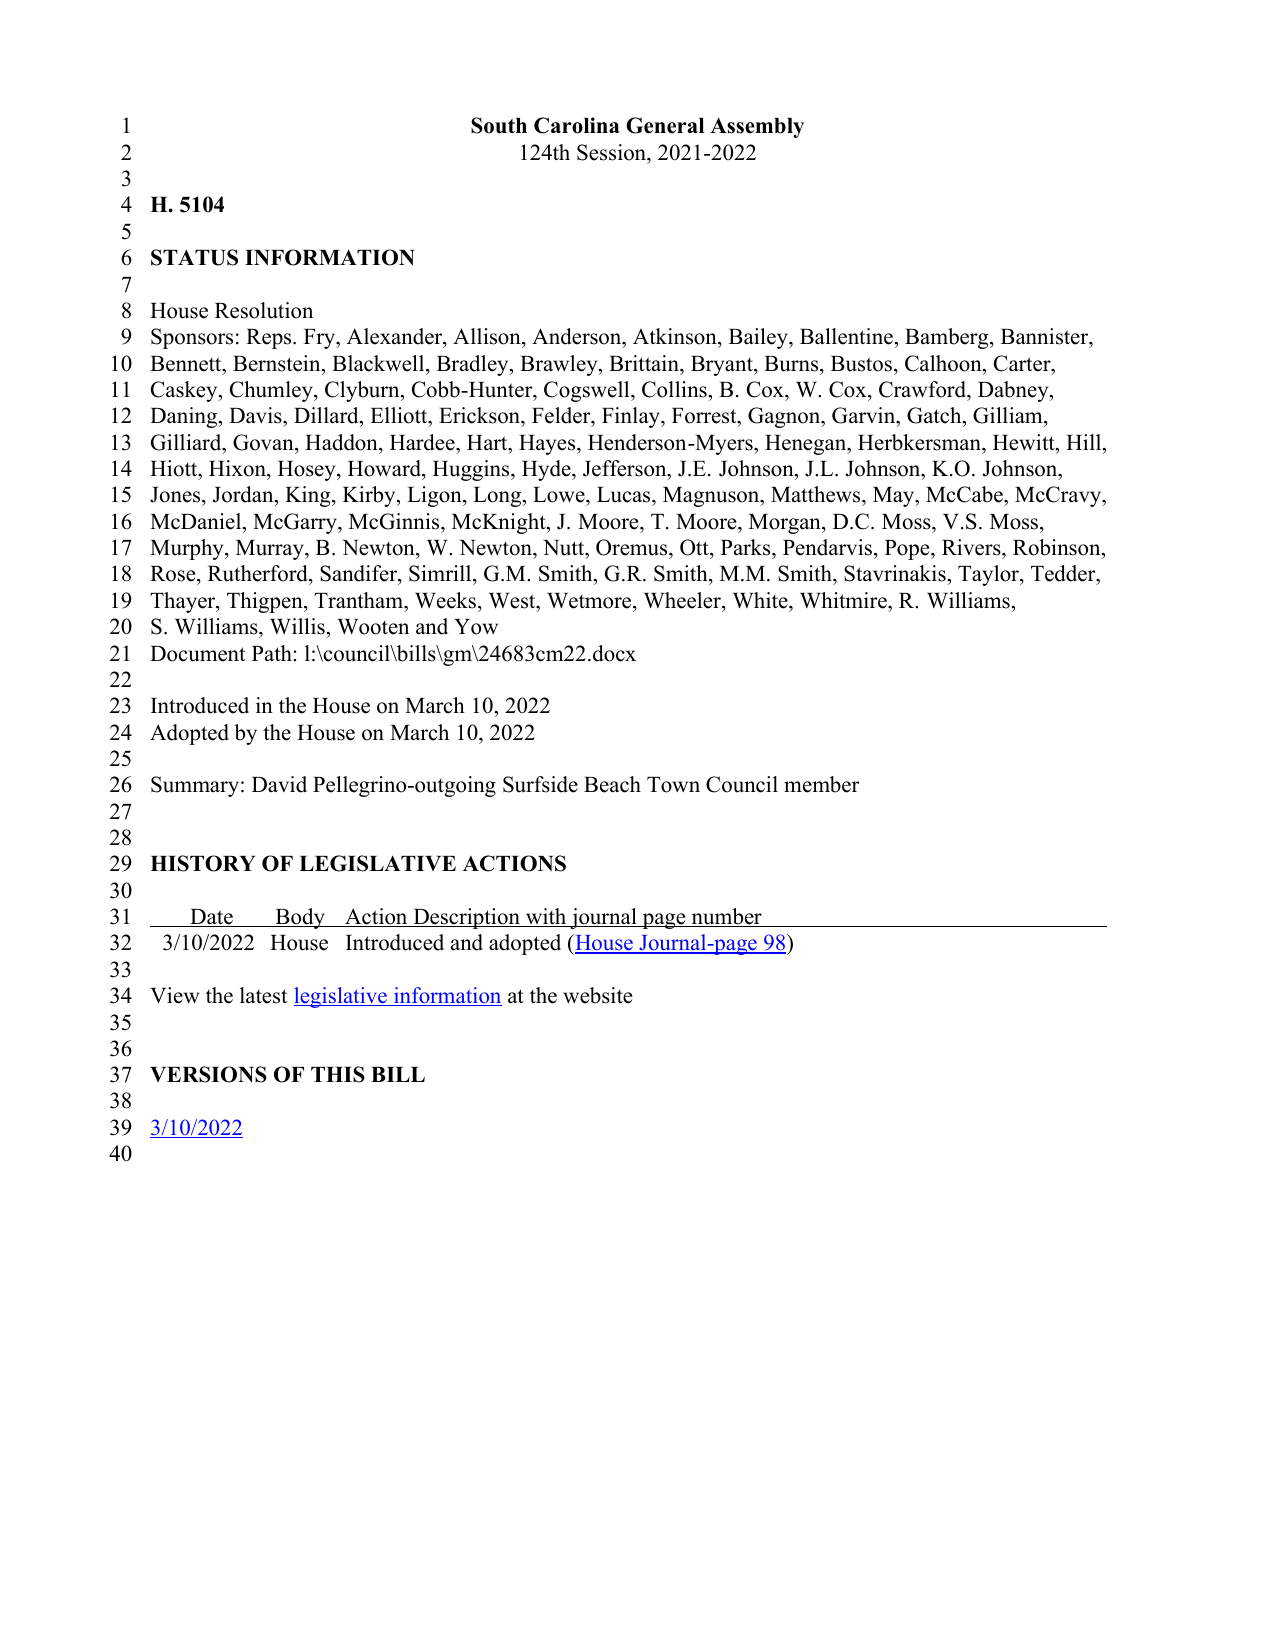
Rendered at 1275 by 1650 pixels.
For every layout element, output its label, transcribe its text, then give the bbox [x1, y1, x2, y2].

text House Resolution [150, 297, 1125, 323]
text Summary: David Pellegrino-outgoing Surfside Beach Town Council member [150, 771, 1125, 798]
text South Carolina General Assembly [150, 112, 1125, 139]
text VERSIONS OF THIS BILL [150, 1061, 1125, 1088]
text Date Body Action Description with journal page number [150, 903, 1125, 929]
text Introduced in the House on March 10, 2022 [150, 692, 1125, 719]
text 3/10/2022 [150, 1114, 1125, 1140]
text Sponsors: Reps. Fry, Alexander, Allison, Anderson, Atkinson, Bailey, Ballentine, Bamberg, Bannister, Bennett, Bernstein, Blackwell, Bradley, Brawley, Brittain, Bryant, Burns, Bustos, Calhoon, Carter, Caskey, Chumley, Clyburn, Cobb-Hunter, Cogswell, Collins, B. Cox, W. Cox, Crawford, Dabney, Daning, Davis, Dillard, Elliott, Erickson, Felder, Finlay, Forrest, Gagnon, Garvin, Gatch, Gilliam, Gilliard, Govan, Haddon, Hardee, Hart, Hayes, Henderson-Myers, Henegan, Herbkersman, Hewitt, Hill, Hiott, Hixon, Hosey, Howard, Huggins, Hyde, Jefferson, J.E. Johnson, J.L. Johnson, K.O. Johnson, Jones, Jordan, King, Kirby, Ligon, Long, Lowe, Lucas, Magnuson, Matthews, May, McCabe, McCravy, McDaniel, McGarry, McGinnis, McKnight, J. Moore, T. Moore, Morgan, D.C. Moss, V.S. Moss, Murphy, Murray, B. Newton, W. Newton, Nutt, Oremus, Ott, Parks, Pendarvis, Pope, Rivers, Robinson, Rose, Rutherford, Sandifer, Simrill, G.M. Smith, G.R. Smith, M.M. Smith, Stavrinakis, Taylor, Tedder, Thayer, Thigpen, Trantham, Weeks, West, Wetmore, Wheeler, White, Whitmire, R. Williams, S. Williams, Willis, Wooten and Yow [150, 323, 1125, 639]
text View the latest legislative information at the website [150, 982, 1125, 1008]
text 124th Session, 2021-2022 [150, 139, 1125, 165]
text H. 5104 [150, 192, 1125, 218]
text Document Path: l:\council\bills\gm\24683cm22.docx [150, 639, 1125, 666]
text HISTORY OF LEGISLATIVE ACTIONS [150, 850, 1125, 877]
text 3/10/2022 House Introduced and adopted (House Journal-page 98) [150, 929, 1125, 956]
text Adopted by the House on March 10, 2022 [150, 719, 1125, 745]
text STATUS INFORMATION [150, 244, 1125, 271]
